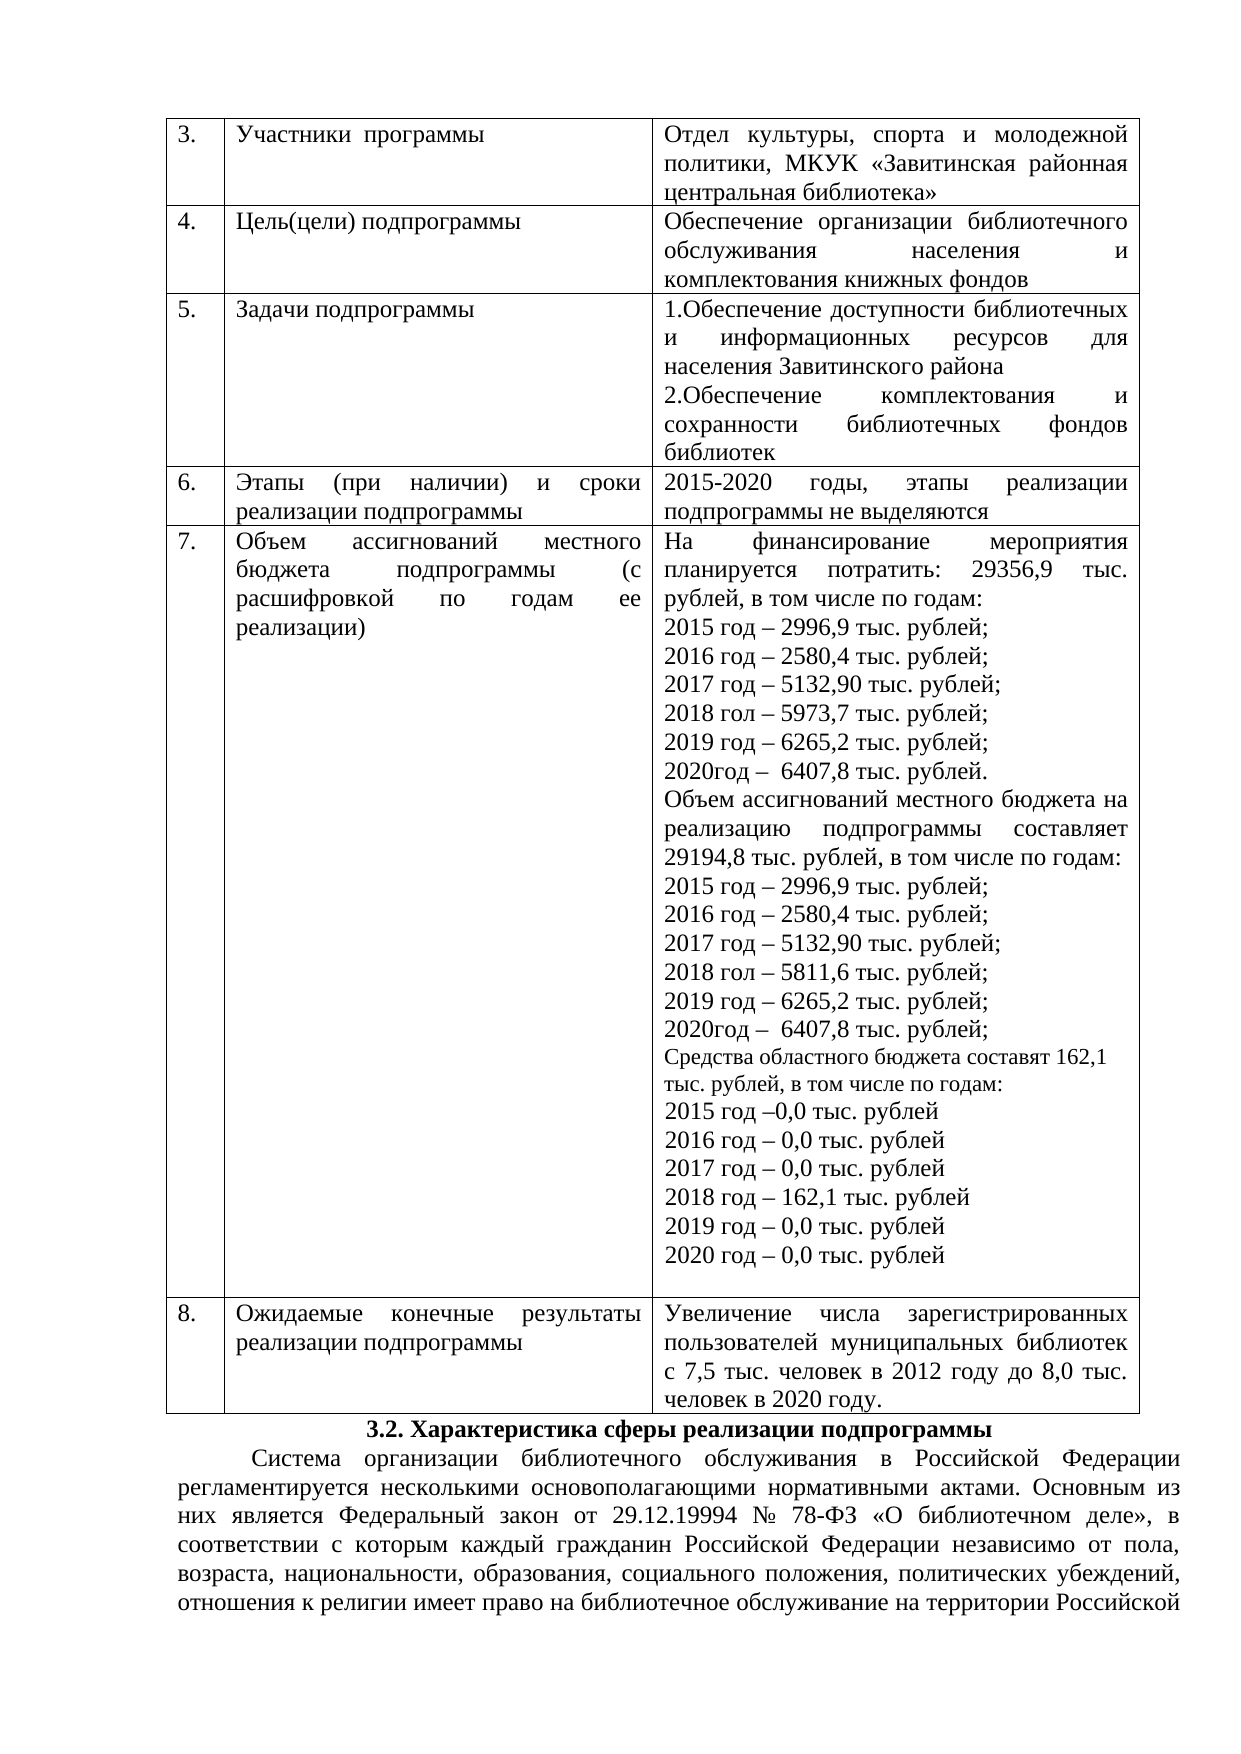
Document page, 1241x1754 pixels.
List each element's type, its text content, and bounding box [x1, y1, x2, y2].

table_cell Отдел культуры, спорта и молодежной политики, МКУК «Завитинская районная центральная библиотека» [653, 119, 1139, 205]
table_cell 2015-2020 годы, этапы реализации подпрограммы не выделяются [653, 467, 1139, 525]
table_cell 8. [167, 1298, 224, 1413]
text 3.2. Характеристика сферы реализации подпрограммы [177, 1414, 1181, 1443]
table_cell Задачи подпрограммы [225, 294, 652, 466]
table_cell На финансирование мероприятия планируется потратить: 29356,9 тыс. рублей, в том числе по годам: 2015 год – 2996,9 тыс. рублей; 2016 год – 2580,4 тыс. рублей; 2017 год – 5132,90 тыс. рублей; 2018 гол – 5973,7 тыс. рублей; 2019 год – 6265,2 тыс. рублей; 2020год – 6407,8 тыс. рублей. Объем ассигнований местного бюджета на реализацию подпрограммы составляет 29194,8 тыс. рублей, в том числе по годам: 2015 год – 2996,9 тыс. рублей; 2016 год – 2580,4 тыс. рублей; 2017 год – 5132,90 тыс. рублей; 2018 гол – 5811,6 тыс. рублей; 2019 год – 6265,2 тыс. рублей; 2020год – 6407,8 тыс. рублей; Средства областного бюджета составят 162,1 тыс. рублей, в том числе по годам: 2015 год –0,0 тыс. рублей 2016 год – 0,0 тыс. рублей 2017 год – 0,0 тыс. рублей 2018 год – 162,1 тыс. рублей 2019 год – 0,0 тыс. рублей 2020 год – 0,0 тыс. рублей [653, 526, 1139, 1297]
table_cell 5. [167, 294, 224, 466]
table_cell Обеспечение организации библиотечного обслуживания населения и комплектования книжных фондов [653, 206, 1139, 293]
table_cell 6. [167, 467, 224, 525]
table_cell Объем ассигнований местного бюджета подпрограммы (с расшифровкой по годам ее реализации) [225, 526, 652, 1297]
table_cell 3. [167, 119, 224, 205]
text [177, 1443, 1181, 1616]
table_cell Участники программы [225, 119, 652, 205]
table_cell Ожидаемые конечные результаты реализации подпрограммы [225, 1298, 652, 1413]
table_cell 4. [167, 206, 224, 293]
table_cell 1.Обеспечение доступности библиотечных и информационных ресурсов для населения Завитинского района 2.Обеспечение комплектования и сохранности библиотечных фондов библиотек [653, 294, 1139, 466]
table_cell 7. [167, 526, 224, 1297]
table_cell Цель(цели) подпрограммы [225, 206, 652, 293]
table_cell Увеличение числа зарегистрированных пользователей муниципальных библиотек с 7,5 тыс. человек в 2012 году до 8,0 тыс. человек в 2020 году. [653, 1298, 1139, 1413]
table_cell Этапы (при наличии) и сроки реализации подпрограммы [225, 467, 652, 525]
